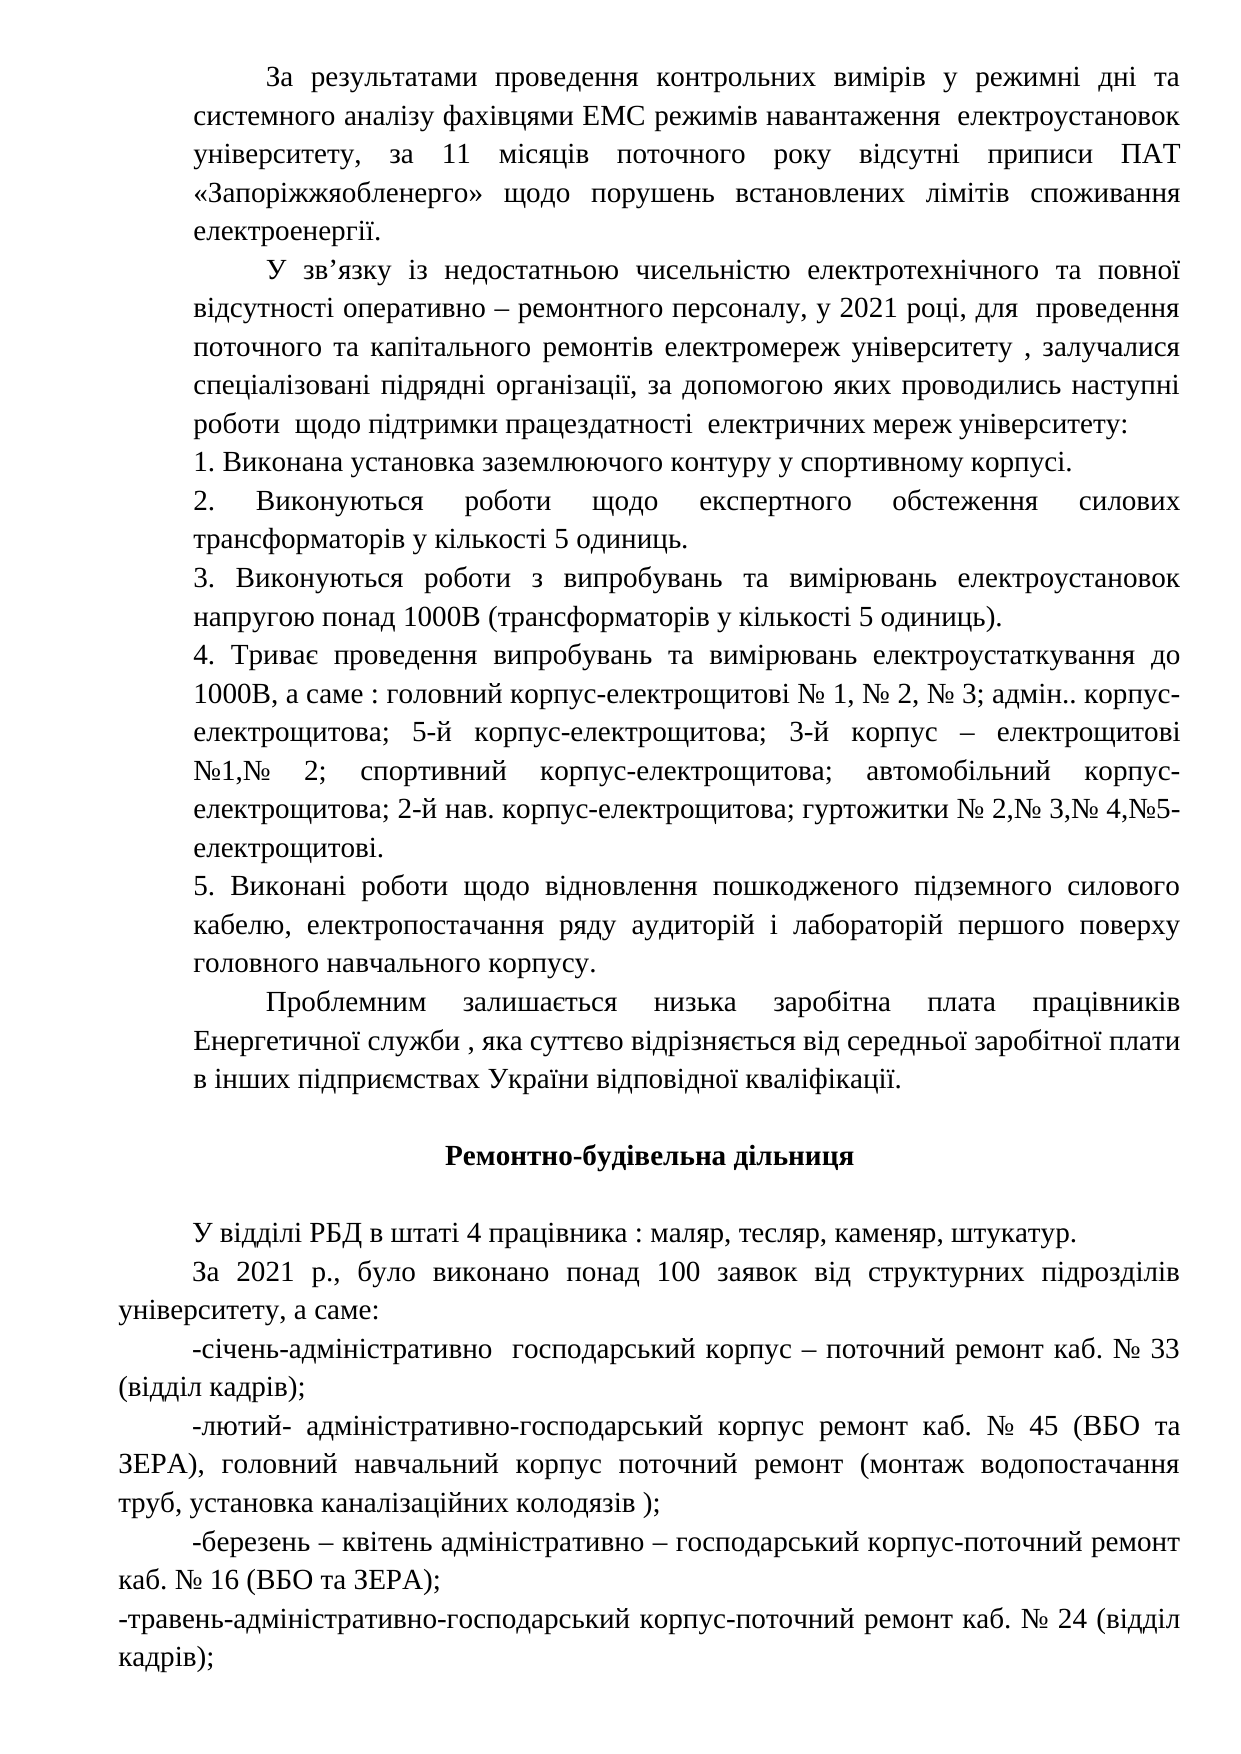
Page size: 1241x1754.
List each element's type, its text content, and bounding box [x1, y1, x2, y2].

text За результатами проведення контрольних вимірів у режимні дні та системного аналізу фахівцями ЕМС режимів навантаження електроустановок університету, за 11 місяців поточного року відсутні приписи ПАТ «Запоріжжяобленерго» щодо порушень встановлених лімітів споживання електроенергії. [193, 59, 1181, 247]
text У зв’язку із недостатньою чисельністю електротехнічного та повної відсутності оперативно – ремонтного персоналу, у 2021 році, для проведення поточного та капітального ремонтів електромереж університету , залучалися спеціалізовані підрядні організації, за допомогою яких проводились наступні роботи щодо підтримки працездатності електричних мереж університету: [193, 252, 1181, 439]
text 2. Виконуються роботи щодо експертного обстеження силових трансформаторів у кількості 5 одиниць. [193, 483, 1181, 555]
text 3. Виконуються роботи з випробувань та вимірювань електроустановок напругою понад 1000В (трансформаторів у кількості 5 одиниць). [193, 560, 1181, 632]
text 4. Триває проведення випробувань та вимірювань електроустаткування до 1000В, а саме : головний корпус-електрощитові № 1, № 2, № 3; адмін.. корпус-електрощитова; 5-й корпус-електрощитова; 3-й корпус – електрощитові №1,№ 2; спортивний корпус-електрощитова; автомобільний корпус- електрощитова; 2-й нав. корпус-електрощитова; гуртожитки № 2,№ 3,№ 4,№5-електрощитові. [193, 637, 1181, 863]
text -травень-адміністративно-господарський корпус-поточний ремонт каб. № 24 (відділ кадрів); [118, 1601, 1181, 1673]
text Проблемним залишається низька заробітна плата працівників Енергетичної служби , яка суттєво відрізняється від середньої заробітної плати в інших підприємствах України відповідної кваліфікації. [193, 984, 1181, 1095]
text -лютий- адміністративно-господарський корпус ремонт каб. № 45 (ВБО та ЗЕРА), головний навчальний корпус поточний ремонт (монтаж водопостачання труб, установка каналізаційних колодязів ); [118, 1408, 1181, 1519]
text У відділі РБД в штаті 4 працівника : маляр, тесляр, каменяр, штукатур. [118, 1215, 1181, 1249]
text -січень-адміністративно господарський корпус – поточний ремонт каб. № 33 (відділ кадрів); [118, 1331, 1181, 1403]
text 5. Виконані роботи щодо відновлення пошкодженого підземного силового кабелю, електропостачання ряду аудиторій і лабораторій першого поверху головного навчального корпусу. [193, 868, 1181, 979]
text -березень – квітень адміністративно – господарський корпус-поточний ремонт каб. № 16 (ВБО та ЗЕРА); [118, 1524, 1181, 1596]
text За 2021 р., було виконано понад 100 заявок від структурних підрозділів університету, а саме: [118, 1254, 1181, 1326]
text Ремонтно-будівельна дільниця [118, 1138, 1181, 1172]
text 1. Виконана установка заземлюючого контуру у спортивному корпусі. [193, 444, 1181, 478]
